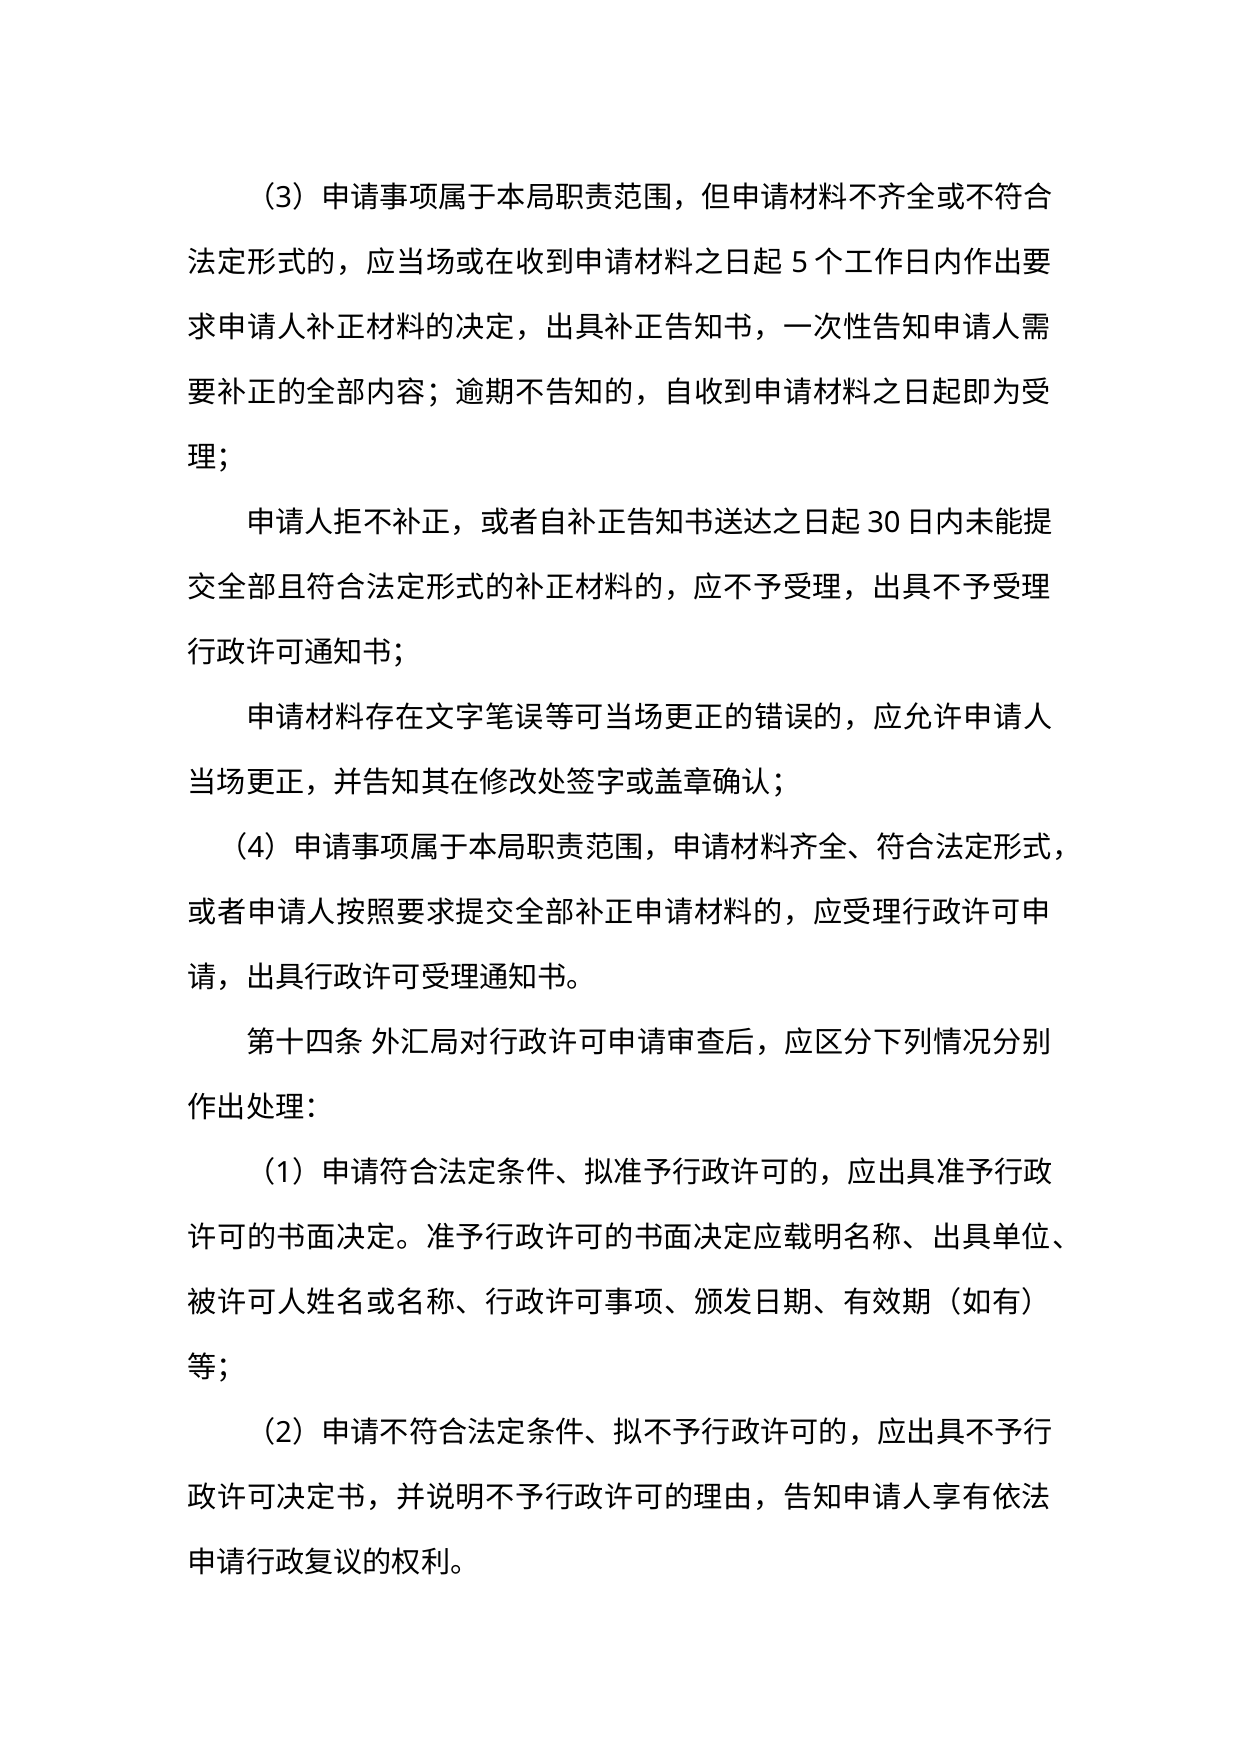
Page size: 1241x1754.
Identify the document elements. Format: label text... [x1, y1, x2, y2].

text （1）申请符合法定条件、拟准予行政许可的，应出具准予行政许可的书面决定。准予行政许可的书面决定应载明名称、出具单位、被许可人姓名或名称、行政许可事项、颁发日期、有效期（如有）等； [187, 1137, 1053, 1397]
text 申请材料存在文字笔误等可当场更正的错误的，应允许申请人当场更正，并告知其在修改处签字或盖章确认； [187, 682, 1053, 812]
text （4）申请事项属于本局职责范围，申请材料齐全、符合法定形式，或者申请人按照要求提交全部补正申请材料的，应受理行政许可申请，出具行政许可受理通知书。 [187, 812, 1053, 1007]
text （2）申请不符合法定条件、拟不予行政许可的，应出具不予行政许可决定书，并说明不予行政许可的理由，告知申请人享有依法申请行政复议的权利。 [187, 1397, 1053, 1592]
text 申请人拒不补正，或者自补正告知书送达之日起30日内未能提交全部且符合法定形式的补正材料的，应不予受理，出具不予受理行政许可通知书； [187, 487, 1053, 682]
text （3）申请事项属于本局职责范围，但申请材料不齐全或不符合法定形式的，应当场或在收到申请材料之日起5个工作日内作出要求申请人补正材料的决定，出具补正告知书，一次性告知申请人需要补正的全部内容；逾期不告知的，自收到申请材料之日起即为受理； [187, 162, 1053, 487]
text 第十四条 外汇局对行政许可申请审查后，应区分下列情况分别作出处理： [187, 1007, 1053, 1137]
